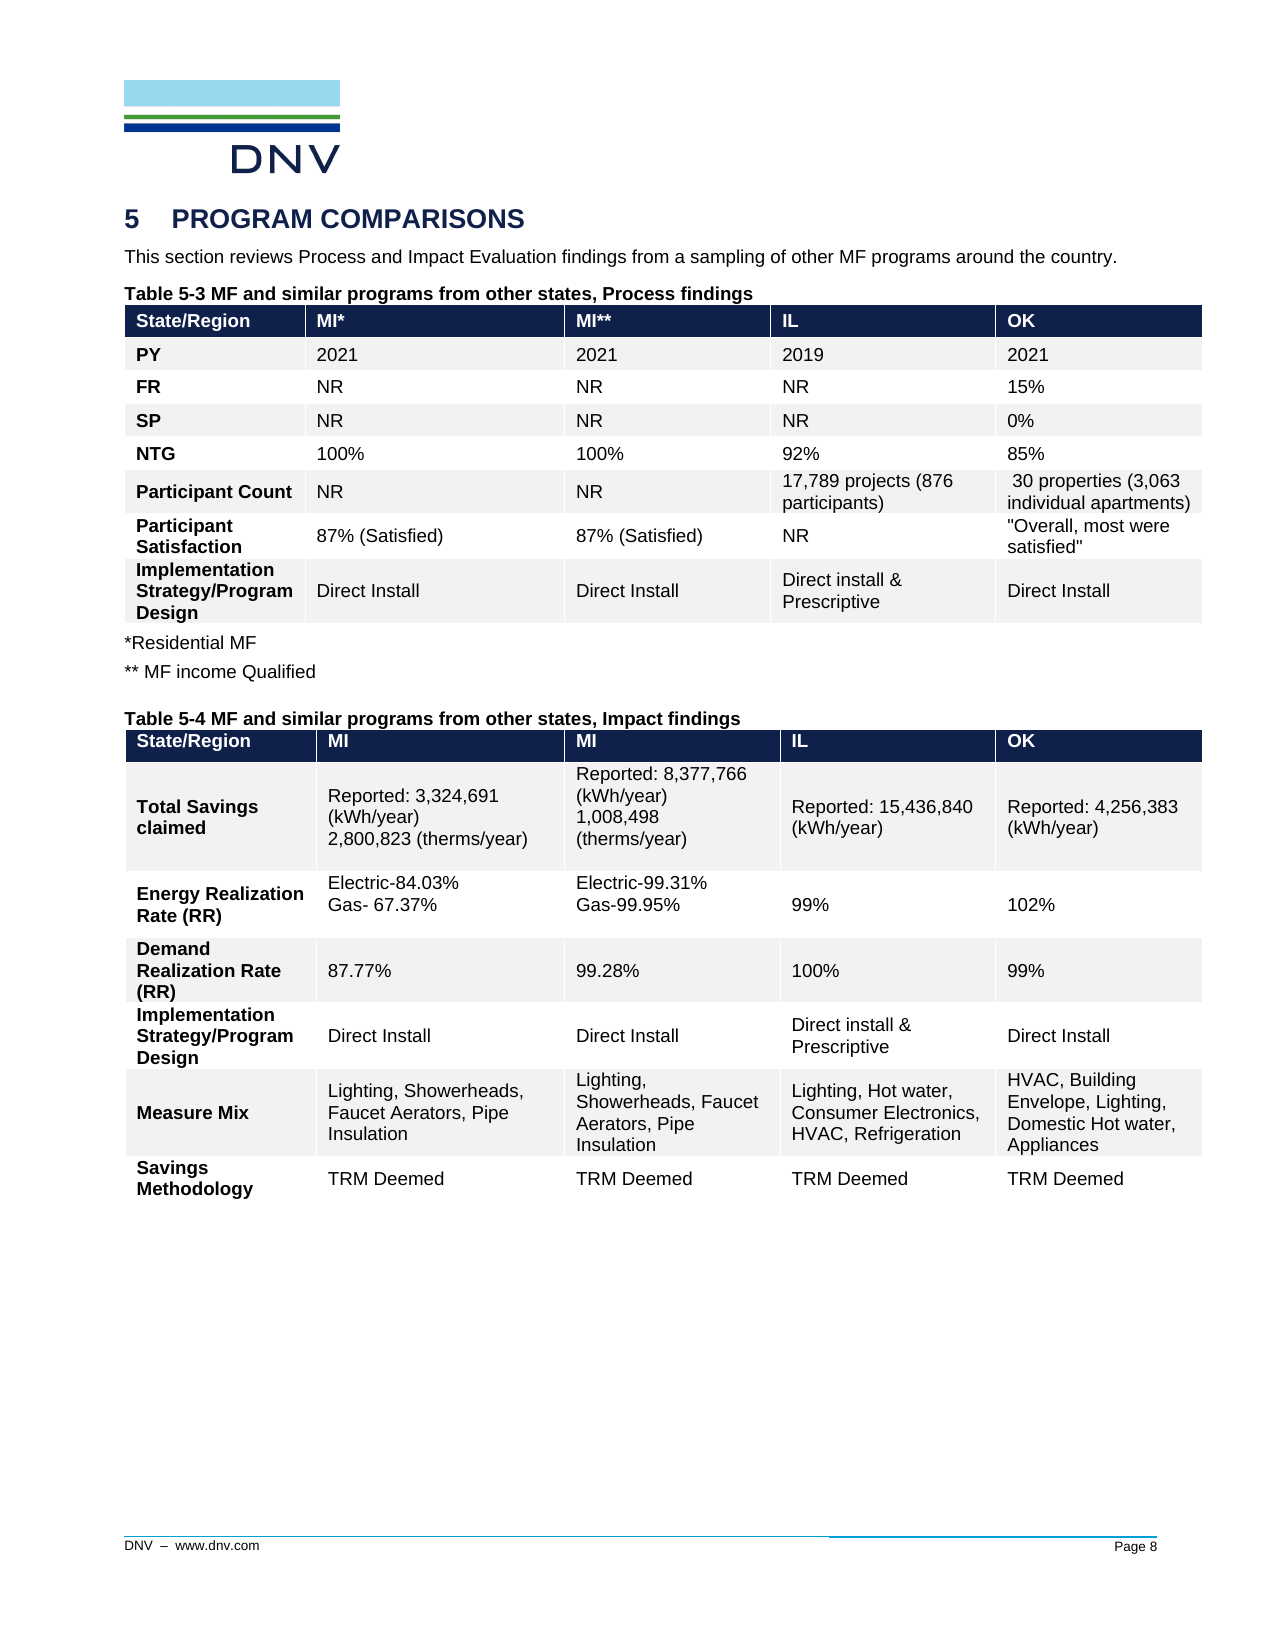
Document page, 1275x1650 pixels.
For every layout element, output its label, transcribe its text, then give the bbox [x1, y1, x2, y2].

table_header OK [996, 305, 1202, 337]
table_cell Reported: 15,436,840 (kWh/year) [781, 763, 995, 871]
table_cell FR [125, 371, 305, 403]
table_cell Energy Realization Rate (RR) [126, 872, 316, 937]
table_cell Total Savings claimed [126, 763, 316, 871]
table_header State/Region [126, 730, 316, 762]
text ** MF income Qualified [124, 653, 1157, 683]
table_cell Direct Install [565, 559, 770, 623]
table_cell 99% [996, 938, 1202, 1002]
table_cell Demand Realization Rate (RR) [126, 938, 316, 1002]
table_cell TRM Deemed [781, 1157, 995, 1200]
table_cell Direct Install [996, 559, 1202, 623]
table_cell Lighting, Hot water, Consumer Electronics, HVAC, Refrigeration [781, 1069, 995, 1156]
table_cell TRM Deemed [565, 1157, 780, 1200]
table_cell 2021 [996, 338, 1202, 370]
table_header MI** [565, 305, 770, 337]
table_header OK [996, 730, 1202, 762]
table_cell 87% (Satisfied) [306, 514, 564, 557]
table_cell 15% [996, 371, 1202, 403]
table_cell NR [771, 514, 995, 557]
table_cell Reported: 4,256,383 (kWh/year) [996, 763, 1202, 871]
table_cell Participant Count [125, 470, 305, 513]
table_cell 100% [565, 437, 770, 469]
table_header MI [317, 730, 564, 762]
table_cell Direct Install [317, 1004, 564, 1068]
table_header IL [781, 730, 995, 762]
table_cell HVAC, Building Envelope, Lighting, Domestic Hot water, Appliances [996, 1069, 1202, 1156]
table_cell Implementation Strategy/Program Design [126, 1004, 316, 1068]
table_cell "Overall, most were satisfied" [996, 514, 1202, 557]
table_cell NR [306, 404, 564, 436]
table_cell NR [771, 404, 995, 436]
table_cell 2021 [306, 338, 564, 370]
table_cell Direct Install [306, 559, 564, 623]
table_cell 85% [996, 437, 1202, 469]
table_cell NR [565, 470, 770, 513]
table_cell NR [565, 404, 770, 436]
picture [124, 80, 367, 201]
table_cell SP [125, 404, 305, 436]
table_cell Implementation Strategy/Program Design [125, 559, 305, 623]
text This section reviews Process and Impact Evaluation findings from a sampling of other MF programs around the country. [124, 239, 1157, 268]
table_cell Participant Satisfaction [125, 514, 305, 557]
table_cell Electric-84.03% Gas- 67.37% [317, 872, 564, 937]
table_header MI* [306, 305, 564, 337]
table_cell PY [125, 338, 305, 370]
table_cell 87.77% [317, 938, 564, 1002]
table_cell Electric-99.31% Gas-99.95% [565, 872, 780, 937]
table_cell NR [306, 470, 564, 513]
table_cell 17,789 projects (876 participants) [771, 470, 995, 513]
table_header MI [565, 730, 780, 762]
table_header State/Region [125, 305, 305, 337]
table_cell Direct install & Prescriptive [771, 559, 995, 623]
table_cell TRM Deemed [996, 1157, 1202, 1200]
table_cell NR [771, 371, 995, 403]
table_cell Direct Install [996, 1004, 1202, 1068]
table_cell 2021 [565, 338, 770, 370]
table_cell 87% (Satisfied) [565, 514, 770, 557]
table_cell 92% [771, 437, 995, 469]
table_cell Lighting, Showerheads, Faucet Aerators, Pipe Insulation [317, 1069, 564, 1156]
table_cell NR [306, 371, 564, 403]
table_cell Direct install & Prescriptive [781, 1004, 995, 1068]
table_cell Reported: 8,377,766 (kWh/year) 1,008,498 (therms/year) [565, 763, 780, 871]
table_cell Measure Mix [126, 1069, 316, 1156]
text *Residential MF [124, 624, 1157, 653]
table_cell 0% [996, 404, 1202, 436]
table_cell 99% [781, 872, 995, 937]
table_cell 99.28% [565, 938, 780, 1002]
table_cell 30 properties (3,063 individual apartments) [996, 470, 1202, 513]
table_cell Reported: 3,324,691 (kWh/year) 2,800,823 (therms/year) [317, 763, 564, 871]
table_cell 100% [781, 938, 995, 1002]
table_cell 2019 [771, 338, 995, 370]
subtitle Program comparisons [124, 203, 1157, 234]
table_cell TRM Deemed [317, 1157, 564, 1200]
table_cell NR [565, 371, 770, 403]
table_cell Direct Install [565, 1004, 780, 1068]
table_cell 100% [306, 437, 564, 469]
table_header IL [771, 305, 995, 337]
table_cell Savings Methodology [126, 1157, 316, 1200]
table_cell NTG [125, 437, 305, 469]
table_cell Lighting, Showerheads, Faucet Aerators, Pipe Insulation [565, 1069, 780, 1156]
table_cell 102% [996, 872, 1202, 937]
